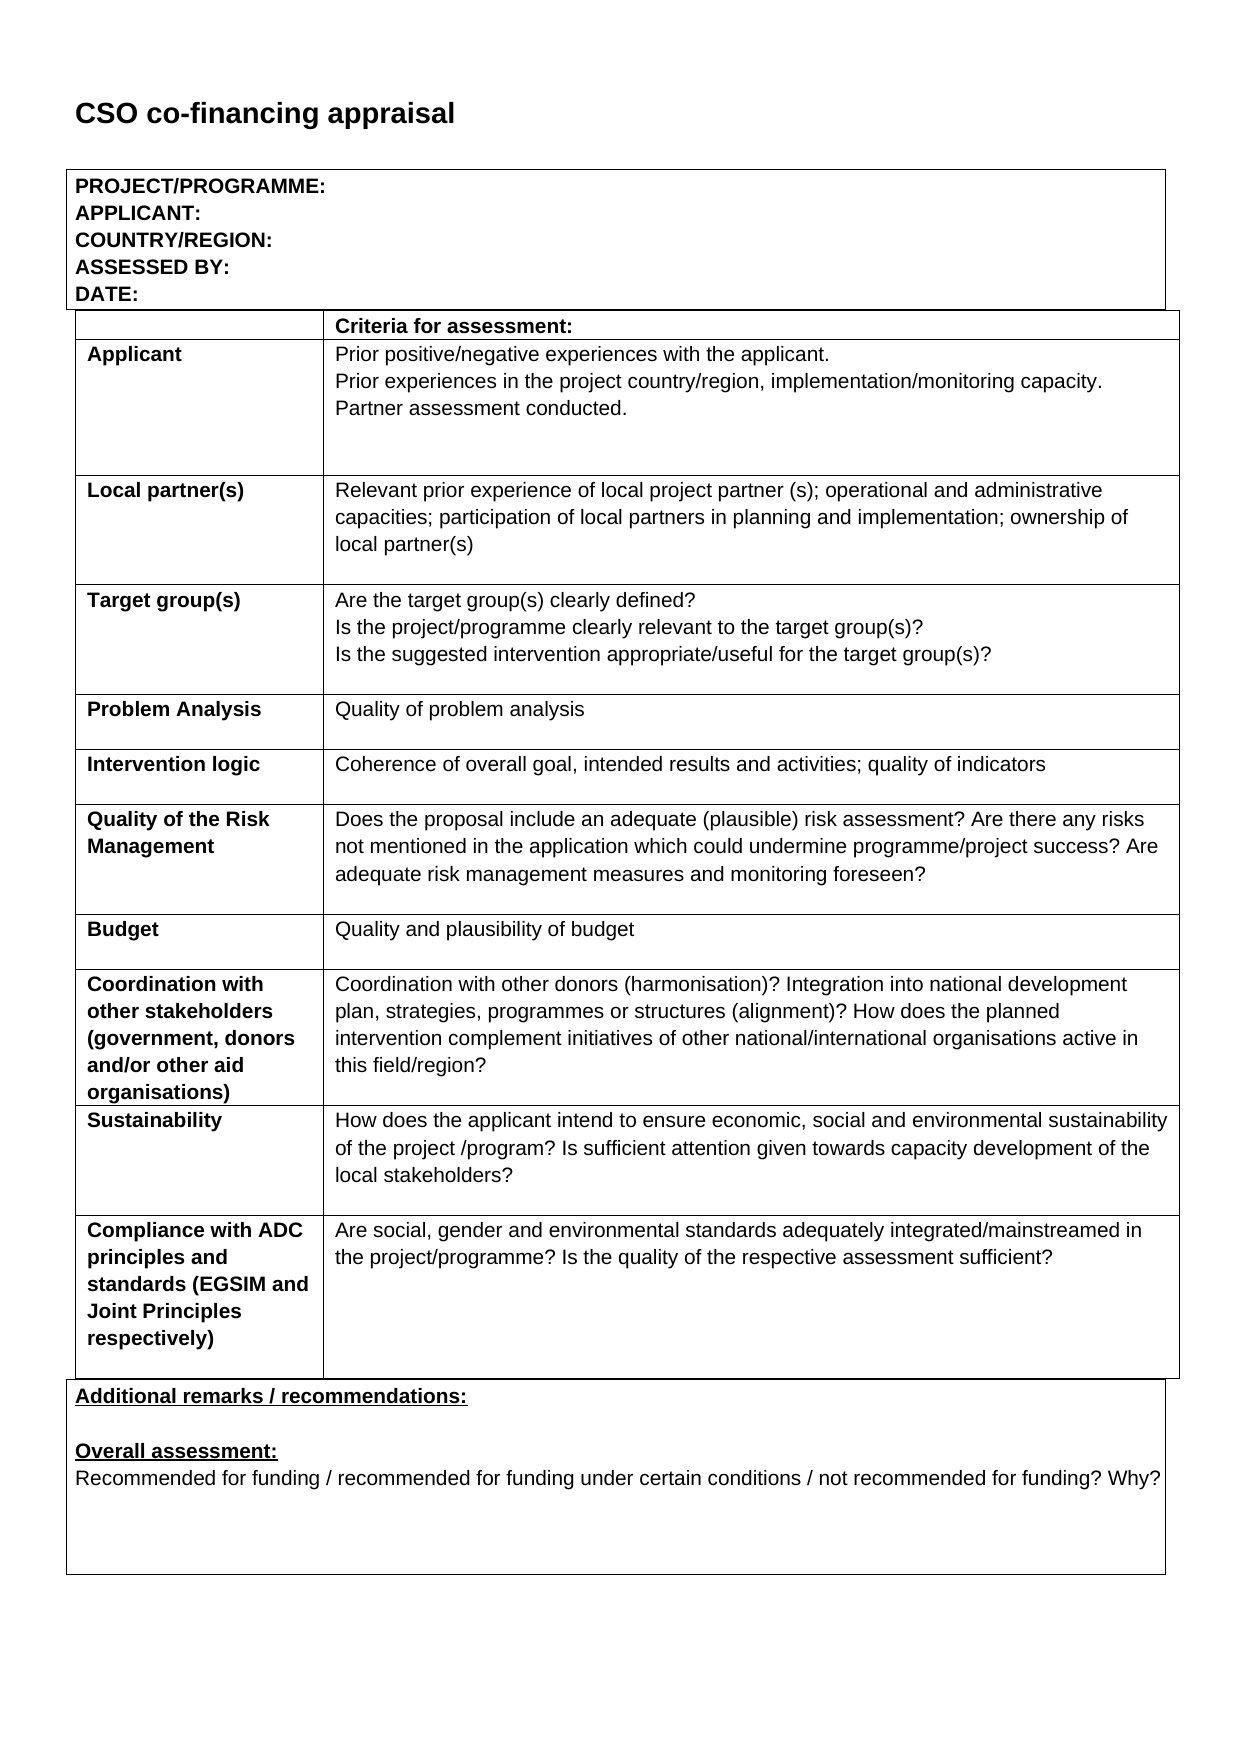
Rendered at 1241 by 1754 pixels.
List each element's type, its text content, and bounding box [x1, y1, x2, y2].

table_cell Are social, gender and environmental standards adequately integrated/mainstreamed in the project/programme? Is the quality of the respective assessment sufficient? [324, 1216, 1179, 1378]
table_header [76, 311, 323, 338]
table_cell Coordination with other donors (harmonisation)? Integration into national development plan, strategies, programmes or structures (alignment)? How does the planned intervention complement initiatives of other national/international organisations active in this field/region? [324, 970, 1179, 1105]
text CSO co-financing appraisal [75, 102, 1165, 129]
text COUNTRY/REGION: [75, 226, 1165, 253]
text ASSESSED BY: [75, 253, 1165, 277]
table_cell Prior positive/negative experiences with the applicant. Prior experiences in the project country/region, implementation/monitoring capacity. Partner assessment conducted. [324, 340, 1179, 475]
text PROJECT/PROGRAMME: [67, 170, 1165, 199]
table_header Criteria for assessment: [324, 311, 1179, 338]
table_cell Quality of problem analysis [324, 695, 1179, 749]
table_cell Intervention logic [76, 750, 323, 804]
text APPLICANT: [75, 199, 1165, 226]
text DATE: [67, 277, 1165, 309]
table_cell Coherence of overall goal, intended results and activities; quality of indicators [324, 750, 1179, 804]
table_cell Target group(s) [76, 585, 323, 694]
text Recommended for funding / recommended for funding under certain conditions / not recommended for funding? Why? [75, 1463, 1165, 1545]
table_cell Compliance with ADC principles and standards (EGSIM and Joint Principles respectively) [76, 1216, 323, 1378]
table_cell Problem Analysis [76, 695, 323, 749]
text Overall assessment: [75, 1436, 1165, 1463]
table_cell Sustainability [76, 1106, 323, 1214]
table_cell Quality of the Risk Management [76, 805, 323, 913]
table_cell How does the applicant intend to ensure economic, social and environmental sustainability of the project /program? Is sufficient attention given towards capacity development of the local stakeholders? [324, 1106, 1179, 1214]
table_cell Budget [76, 915, 323, 969]
table_cell Are the target group(s) clearly defined? Is the project/programme clearly relevant to the target group(s)? Is the suggested intervention appropriate/useful for the target group(s)? [324, 585, 1179, 694]
table_cell Applicant [76, 340, 323, 475]
table_cell Does the proposal include an adequate (plausible) risk assessment? Are there any risks not mentioned in the application which could undermine programme/project success? Are adequate risk management measures and monitoring foreseen? [324, 805, 1179, 913]
table_cell Quality and plausibility of budget [324, 915, 1179, 969]
table_cell Relevant prior experience of local project partner (s); operational and administrative capacities; participation of local partners in planning and implementation; ownership of local partner(s) [324, 476, 1179, 584]
text Additional remarks / recommendations: [67, 1380, 1165, 1409]
table_cell Local partner(s) [76, 476, 323, 584]
table_cell Coordination with other stakeholders (government, donors and/or other aid organisations) [76, 970, 323, 1105]
